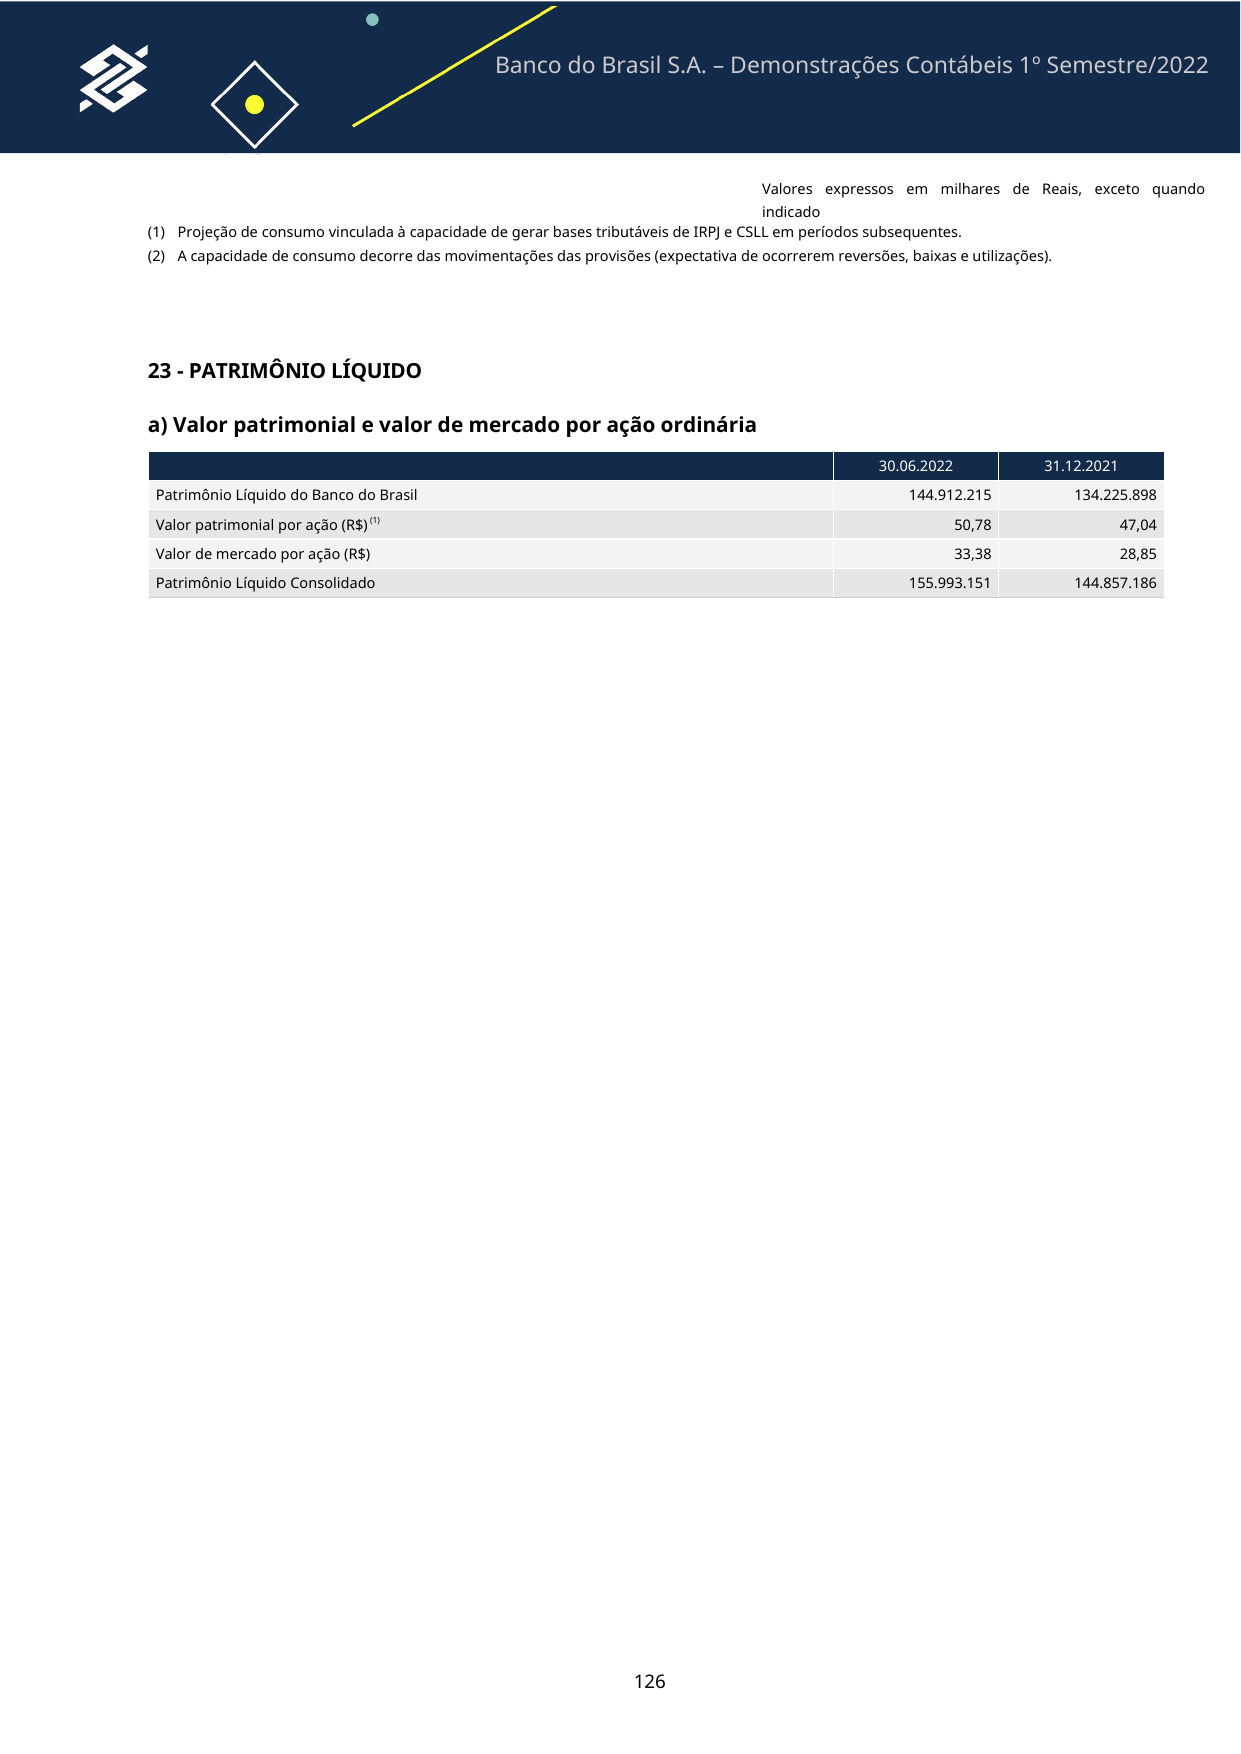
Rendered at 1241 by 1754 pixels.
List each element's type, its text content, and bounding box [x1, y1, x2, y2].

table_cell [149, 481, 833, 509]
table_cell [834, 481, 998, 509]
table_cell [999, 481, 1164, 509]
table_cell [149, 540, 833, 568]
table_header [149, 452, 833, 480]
text (1) Projeção de consumo vinculada à capacidade de gerar bases tributáveis de IRPJ e CSLL em períodos subsequentes. [148, 221, 1152, 241]
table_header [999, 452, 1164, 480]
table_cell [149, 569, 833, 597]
picture [584, 62, 588, 72]
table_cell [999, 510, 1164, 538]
text - PATRIMÔNIO LÍQUIDO [148, 356, 1152, 385]
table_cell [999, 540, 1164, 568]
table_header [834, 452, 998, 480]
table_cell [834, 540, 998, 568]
picture [210, 6, 588, 149]
text ) Valor patrimonial e valor de mercado por ação ordinária [148, 410, 1152, 438]
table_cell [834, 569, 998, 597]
picture [79, 44, 148, 113]
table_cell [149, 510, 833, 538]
text (2) A capacidade de consumo decorre das movimentações das provisões (expectativa de ocorrerem reversões, baixas e utilizações). [148, 246, 1152, 265]
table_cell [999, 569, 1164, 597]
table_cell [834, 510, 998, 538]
